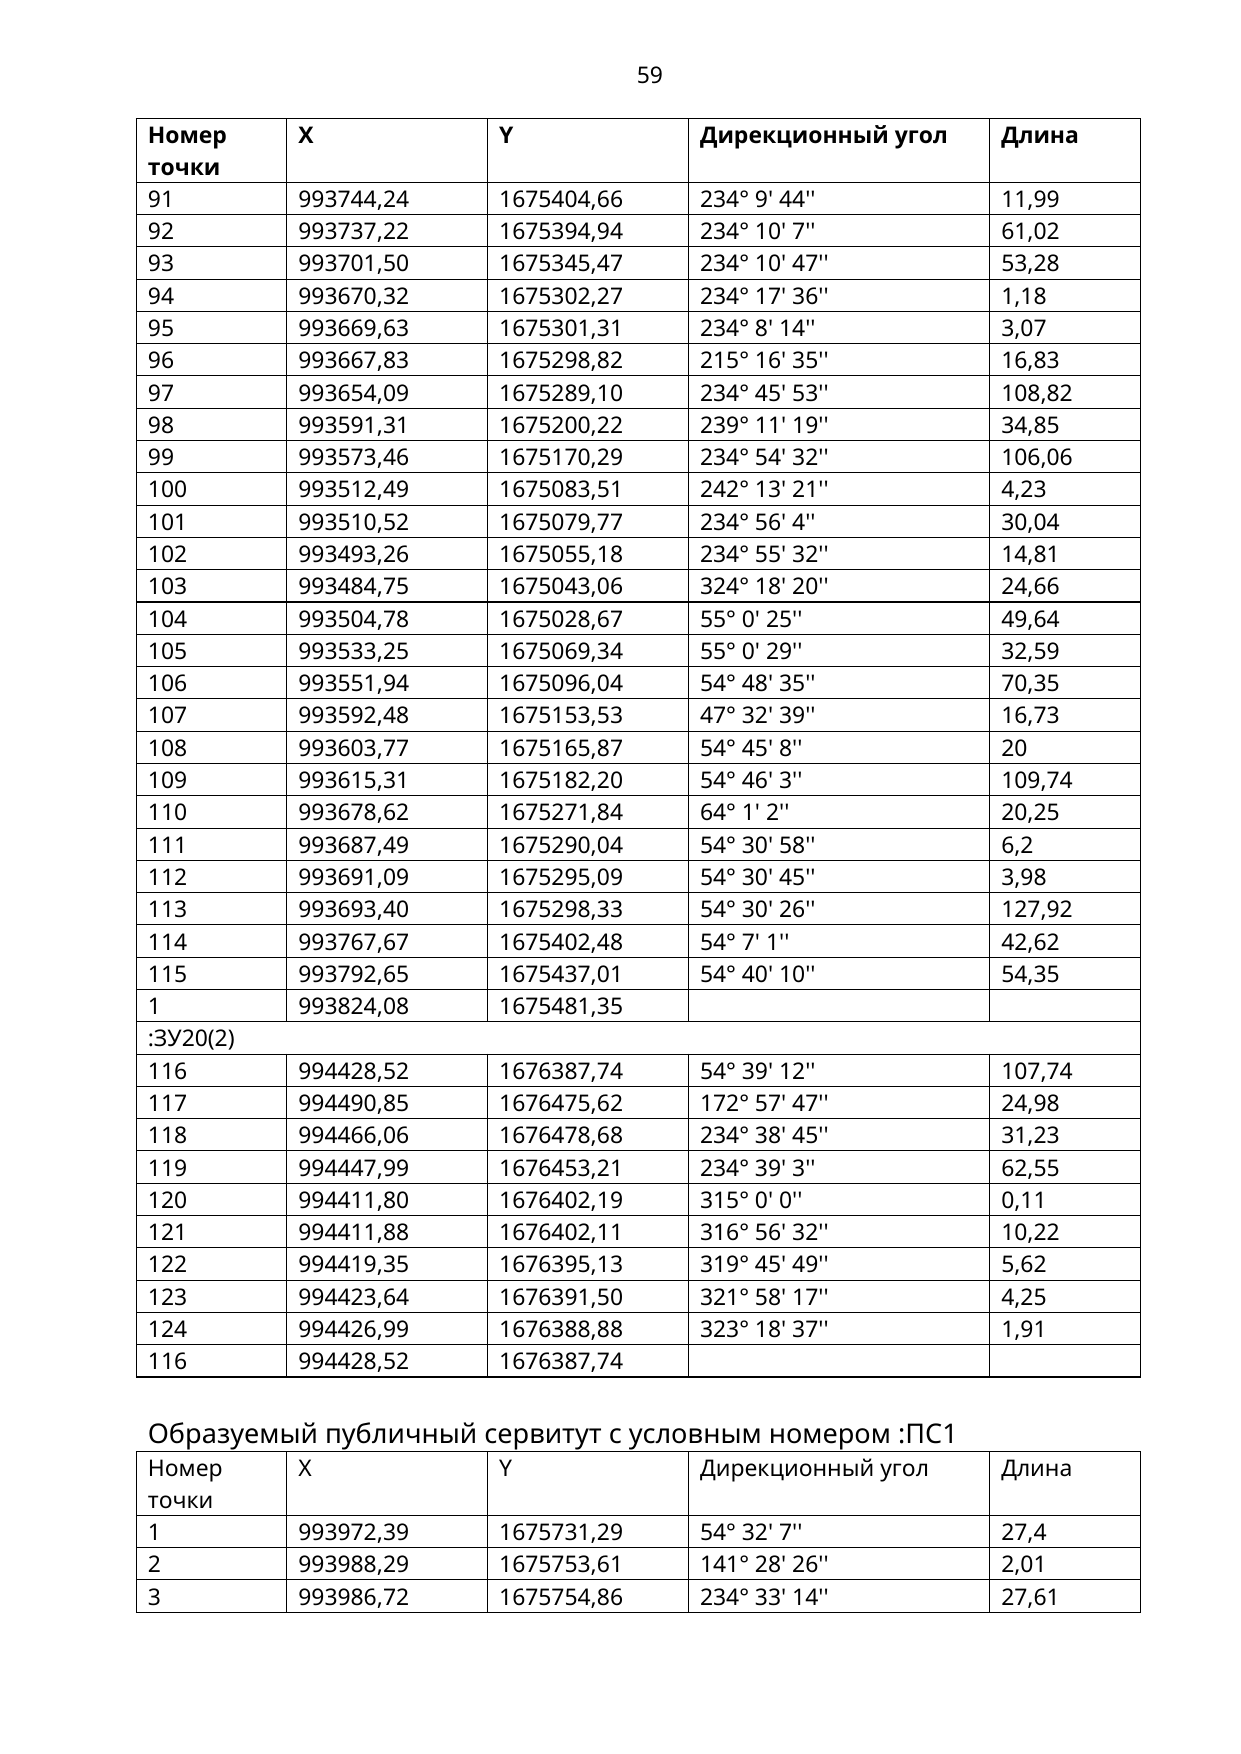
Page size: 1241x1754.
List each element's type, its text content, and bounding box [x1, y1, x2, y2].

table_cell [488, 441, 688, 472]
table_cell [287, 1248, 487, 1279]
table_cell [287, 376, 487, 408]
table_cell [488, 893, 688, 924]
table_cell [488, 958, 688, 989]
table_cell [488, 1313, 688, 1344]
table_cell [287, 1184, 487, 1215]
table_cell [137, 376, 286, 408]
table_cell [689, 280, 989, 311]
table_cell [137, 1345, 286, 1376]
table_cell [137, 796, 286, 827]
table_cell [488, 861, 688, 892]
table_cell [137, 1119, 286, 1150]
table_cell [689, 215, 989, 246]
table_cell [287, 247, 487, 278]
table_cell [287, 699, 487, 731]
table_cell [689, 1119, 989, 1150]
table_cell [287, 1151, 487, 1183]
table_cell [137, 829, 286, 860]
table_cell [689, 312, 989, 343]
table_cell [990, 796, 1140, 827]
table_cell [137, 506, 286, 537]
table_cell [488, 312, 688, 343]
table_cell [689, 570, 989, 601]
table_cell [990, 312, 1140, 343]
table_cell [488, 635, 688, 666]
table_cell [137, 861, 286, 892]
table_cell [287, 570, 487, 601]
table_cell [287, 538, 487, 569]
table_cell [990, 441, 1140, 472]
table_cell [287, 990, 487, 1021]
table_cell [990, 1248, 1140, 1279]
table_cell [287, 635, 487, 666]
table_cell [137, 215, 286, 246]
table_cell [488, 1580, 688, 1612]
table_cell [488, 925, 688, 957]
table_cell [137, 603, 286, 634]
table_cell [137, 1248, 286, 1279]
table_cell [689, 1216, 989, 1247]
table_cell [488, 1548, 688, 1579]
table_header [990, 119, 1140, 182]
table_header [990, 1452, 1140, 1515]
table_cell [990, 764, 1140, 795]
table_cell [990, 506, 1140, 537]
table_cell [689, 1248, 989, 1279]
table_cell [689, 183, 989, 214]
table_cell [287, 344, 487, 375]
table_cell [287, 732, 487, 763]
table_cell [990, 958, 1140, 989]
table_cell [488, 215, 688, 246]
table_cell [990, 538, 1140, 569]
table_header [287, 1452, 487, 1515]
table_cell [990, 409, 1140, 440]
text Образуемый публичный сервитут с условным номером :ПС1 [148, 1414, 1152, 1451]
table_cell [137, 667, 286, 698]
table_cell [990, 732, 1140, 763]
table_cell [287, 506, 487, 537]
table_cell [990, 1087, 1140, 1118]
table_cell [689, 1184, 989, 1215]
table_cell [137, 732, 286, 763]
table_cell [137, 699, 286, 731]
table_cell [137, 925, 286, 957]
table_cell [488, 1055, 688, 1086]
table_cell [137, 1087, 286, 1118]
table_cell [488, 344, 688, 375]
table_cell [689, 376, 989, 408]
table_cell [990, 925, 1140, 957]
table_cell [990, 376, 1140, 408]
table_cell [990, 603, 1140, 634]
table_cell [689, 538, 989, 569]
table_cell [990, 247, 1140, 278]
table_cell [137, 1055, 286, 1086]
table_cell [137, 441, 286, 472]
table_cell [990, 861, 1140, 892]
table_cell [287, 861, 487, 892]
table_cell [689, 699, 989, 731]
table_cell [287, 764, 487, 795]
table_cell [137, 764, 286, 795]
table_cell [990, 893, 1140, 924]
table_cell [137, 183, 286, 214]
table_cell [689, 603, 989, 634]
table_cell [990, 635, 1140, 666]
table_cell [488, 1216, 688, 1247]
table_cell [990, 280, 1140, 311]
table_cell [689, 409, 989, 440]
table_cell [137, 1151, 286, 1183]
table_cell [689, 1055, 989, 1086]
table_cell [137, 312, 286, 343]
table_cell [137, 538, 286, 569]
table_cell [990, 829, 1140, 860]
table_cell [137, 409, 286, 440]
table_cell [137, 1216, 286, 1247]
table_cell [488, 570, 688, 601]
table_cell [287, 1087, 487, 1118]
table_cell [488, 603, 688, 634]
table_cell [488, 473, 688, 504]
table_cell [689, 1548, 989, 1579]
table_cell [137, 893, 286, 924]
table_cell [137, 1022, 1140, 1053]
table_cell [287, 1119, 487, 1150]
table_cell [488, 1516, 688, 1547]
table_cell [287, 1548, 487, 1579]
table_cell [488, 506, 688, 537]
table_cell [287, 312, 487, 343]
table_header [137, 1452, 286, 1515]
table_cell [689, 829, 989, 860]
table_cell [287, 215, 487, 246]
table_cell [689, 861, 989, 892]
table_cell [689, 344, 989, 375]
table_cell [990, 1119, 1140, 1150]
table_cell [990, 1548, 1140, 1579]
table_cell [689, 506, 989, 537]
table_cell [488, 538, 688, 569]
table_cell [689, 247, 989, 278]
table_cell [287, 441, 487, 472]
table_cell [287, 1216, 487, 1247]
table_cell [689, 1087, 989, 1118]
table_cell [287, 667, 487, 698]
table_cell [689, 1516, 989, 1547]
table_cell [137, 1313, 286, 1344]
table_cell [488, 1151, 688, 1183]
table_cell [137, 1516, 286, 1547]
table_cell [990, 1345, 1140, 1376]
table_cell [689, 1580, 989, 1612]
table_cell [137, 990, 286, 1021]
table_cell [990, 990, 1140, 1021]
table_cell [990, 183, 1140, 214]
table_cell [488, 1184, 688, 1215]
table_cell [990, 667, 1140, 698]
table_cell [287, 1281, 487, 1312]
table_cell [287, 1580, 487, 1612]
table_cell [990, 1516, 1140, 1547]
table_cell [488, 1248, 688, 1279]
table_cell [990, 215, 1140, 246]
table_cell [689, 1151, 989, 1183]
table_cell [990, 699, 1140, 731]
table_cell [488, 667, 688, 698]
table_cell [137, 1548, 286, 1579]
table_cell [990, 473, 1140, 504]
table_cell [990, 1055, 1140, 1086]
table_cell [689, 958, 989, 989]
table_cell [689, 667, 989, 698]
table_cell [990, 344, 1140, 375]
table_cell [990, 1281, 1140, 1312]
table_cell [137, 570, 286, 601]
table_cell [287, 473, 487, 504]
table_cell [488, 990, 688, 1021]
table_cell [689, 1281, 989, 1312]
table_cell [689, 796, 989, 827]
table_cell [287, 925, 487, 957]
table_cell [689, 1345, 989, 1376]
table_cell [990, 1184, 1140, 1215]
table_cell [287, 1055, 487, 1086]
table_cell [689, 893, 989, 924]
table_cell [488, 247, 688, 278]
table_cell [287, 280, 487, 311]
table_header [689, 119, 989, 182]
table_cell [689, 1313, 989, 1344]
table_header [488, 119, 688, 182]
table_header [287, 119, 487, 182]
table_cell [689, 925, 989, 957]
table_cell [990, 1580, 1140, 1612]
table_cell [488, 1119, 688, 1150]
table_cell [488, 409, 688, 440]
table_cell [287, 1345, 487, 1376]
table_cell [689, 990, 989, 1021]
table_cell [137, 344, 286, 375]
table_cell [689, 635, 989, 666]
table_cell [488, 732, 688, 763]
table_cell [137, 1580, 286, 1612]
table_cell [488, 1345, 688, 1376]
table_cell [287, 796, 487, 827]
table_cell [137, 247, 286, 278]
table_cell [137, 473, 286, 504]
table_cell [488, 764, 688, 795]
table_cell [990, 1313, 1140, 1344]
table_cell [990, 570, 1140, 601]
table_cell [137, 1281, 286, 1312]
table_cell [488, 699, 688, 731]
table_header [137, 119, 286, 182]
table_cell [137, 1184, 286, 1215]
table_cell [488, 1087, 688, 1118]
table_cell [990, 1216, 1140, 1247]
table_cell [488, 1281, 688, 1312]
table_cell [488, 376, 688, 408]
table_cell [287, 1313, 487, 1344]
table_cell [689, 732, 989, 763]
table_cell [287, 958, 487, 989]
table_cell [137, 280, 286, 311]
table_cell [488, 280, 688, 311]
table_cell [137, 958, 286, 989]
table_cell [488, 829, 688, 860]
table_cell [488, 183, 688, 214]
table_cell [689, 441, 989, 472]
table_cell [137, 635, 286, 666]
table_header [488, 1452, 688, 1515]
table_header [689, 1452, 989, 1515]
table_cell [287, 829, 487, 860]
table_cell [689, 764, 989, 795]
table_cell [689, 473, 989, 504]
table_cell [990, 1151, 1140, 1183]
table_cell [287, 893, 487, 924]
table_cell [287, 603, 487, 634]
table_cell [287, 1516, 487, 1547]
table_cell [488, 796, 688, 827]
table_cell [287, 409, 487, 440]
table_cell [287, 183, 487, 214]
